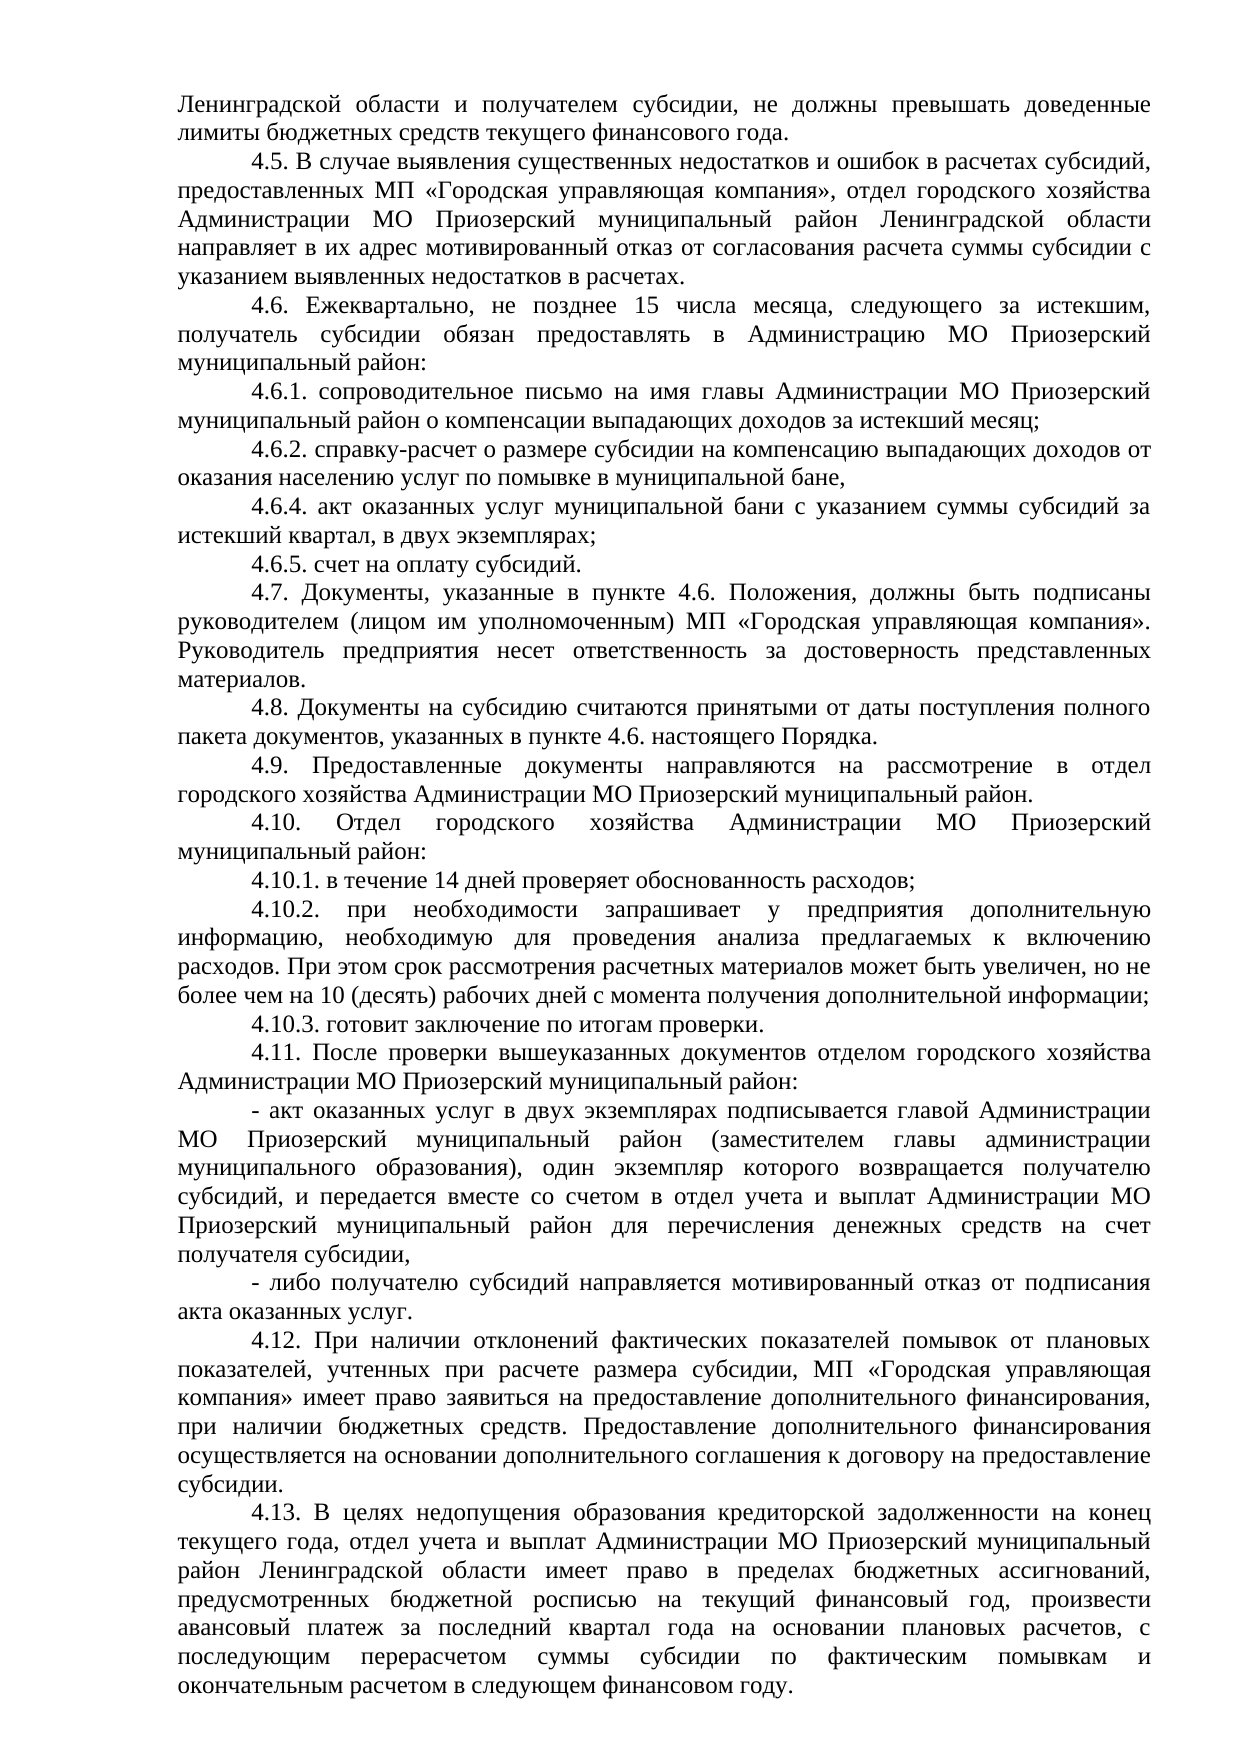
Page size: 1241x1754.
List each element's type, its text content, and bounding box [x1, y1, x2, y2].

text 4.10.3. готовит заключение по итогам проверки. [177, 1009, 1152, 1037]
text 4.10.2. при необходимости запрашивает у предприятия дополнительную информацию, необходимую для проведения анализа предлагаемых к включению расходов. При этом срок рассмотрения расчетных материалов может быть увеличен, но не более чем на 10 (десять) рабочих дней с момента получения дополнительной информации; [177, 894, 1152, 1009]
text 4.7. Документы, указанные в пункте 4.6. Положения, должны быть подписаны руководителем (лицом им уполномоченным) МП «Городская управляющая компания». Руководитель предприятия несет ответственность за достоверность представленных материалов. [177, 577, 1152, 692]
text 4.10.1. в течение 14 дней проверяет обоснованность расходов; [177, 865, 1152, 894]
text 4.13. В целях недопущения образования кредиторской задолженности на конец текущего года, отдел учета и выплат Администрации МО Приозерский муниципальный район Ленинградской области имеет право в пределах бюджетных ассигнований, предусмотренных бюджетной росписью на текущий финансовый год, произвести авансовый платеж за последний квартал года на основании плановых расчетов, с последующим перерасчетом суммы субсидии по фактическим помывкам и окончательным расчетом в следующем финансовом году. [177, 1497, 1152, 1699]
text 4.6.4. акт оказанных услуг муниципальной бани с указанием суммы субсидий за истекший квартал, в двух экземплярах; [177, 491, 1152, 549]
text 4.5. В случае выявления существенных недостатков и ошибок в расчетах субсидий, предоставленных МП «Городская управляющая компания», отдел городского хозяйства Администрации МО Приозерский муниципальный район Ленинградской области направляет в их адрес мотивированный отказ от согласования расчета суммы субсидии с указанием выявленных недостатков в расчетах. [177, 146, 1152, 290]
text 4.6.1. сопроводительное письмо на имя главы Администрации МО Приозерский муниципальный район о компенсации выпадающих доходов за истекший месяц; [177, 376, 1152, 434]
text - либо получателю субсидий направляется мотивированный отказ от подписания акта оказанных услуг. [177, 1267, 1152, 1325]
text 4.11. После проверки вышеуказанных документов отделом городского хозяйства Администрации МО Приозерский муниципальный район: [177, 1037, 1152, 1095]
text 4.8. Документы на субсидию считаются принятыми от даты поступления полного пакета документов, указанных в пункте 4.6. настоящего Порядка. [177, 692, 1152, 750]
text - акт оказанных услуг в двух экземплярах подписывается главой Администрации МО Приозерский муниципальный район (заместителем главы администрации муниципального образования), один экземпляр которого возвращается получателю субсидий, и передается вместе со счетом в отдел учета и выплат Администрации МО Приозерский муниципальный район для перечисления денежных средств на счет получателя субсидии, [177, 1095, 1152, 1267]
text 4.10. Отдел городского хозяйства Администрации МО Приозерский муниципальный район: [177, 807, 1152, 865]
text 4.6. Ежеквартально, не позднее 15 числа месяца, следующего за истекшим, получатель субсидии обязан предоставлять в Администрацию МО Приозерский муниципальный район: [177, 290, 1152, 376]
text 4.6.2. справку-расчет о размере субсидии на компенсацию выпадающих доходов от оказания населению услуг по помывке в муниципальной бане, [177, 434, 1152, 491]
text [177, 89, 1152, 146]
text 4.9. Предоставленные документы направляются на рассмотрение в отдел городского хозяйства Администрации МО Приозерский муниципальный район. [177, 750, 1152, 807]
text 4.12. При наличии отклонений фактических показателей помывок от плановых показателей, учтенных при расчете размера субсидии, МП «Городская управляющая компания» имеет право заявиться на предоставление дополнительного финансирования, при наличии бюджетных средств. Предоставление дополнительного финансирования осуществляется на основании дополнительного соглашения к договору на предоставление субсидии. [177, 1325, 1152, 1497]
text 4.6.5. счет на оплату субсидий. [177, 549, 1152, 577]
